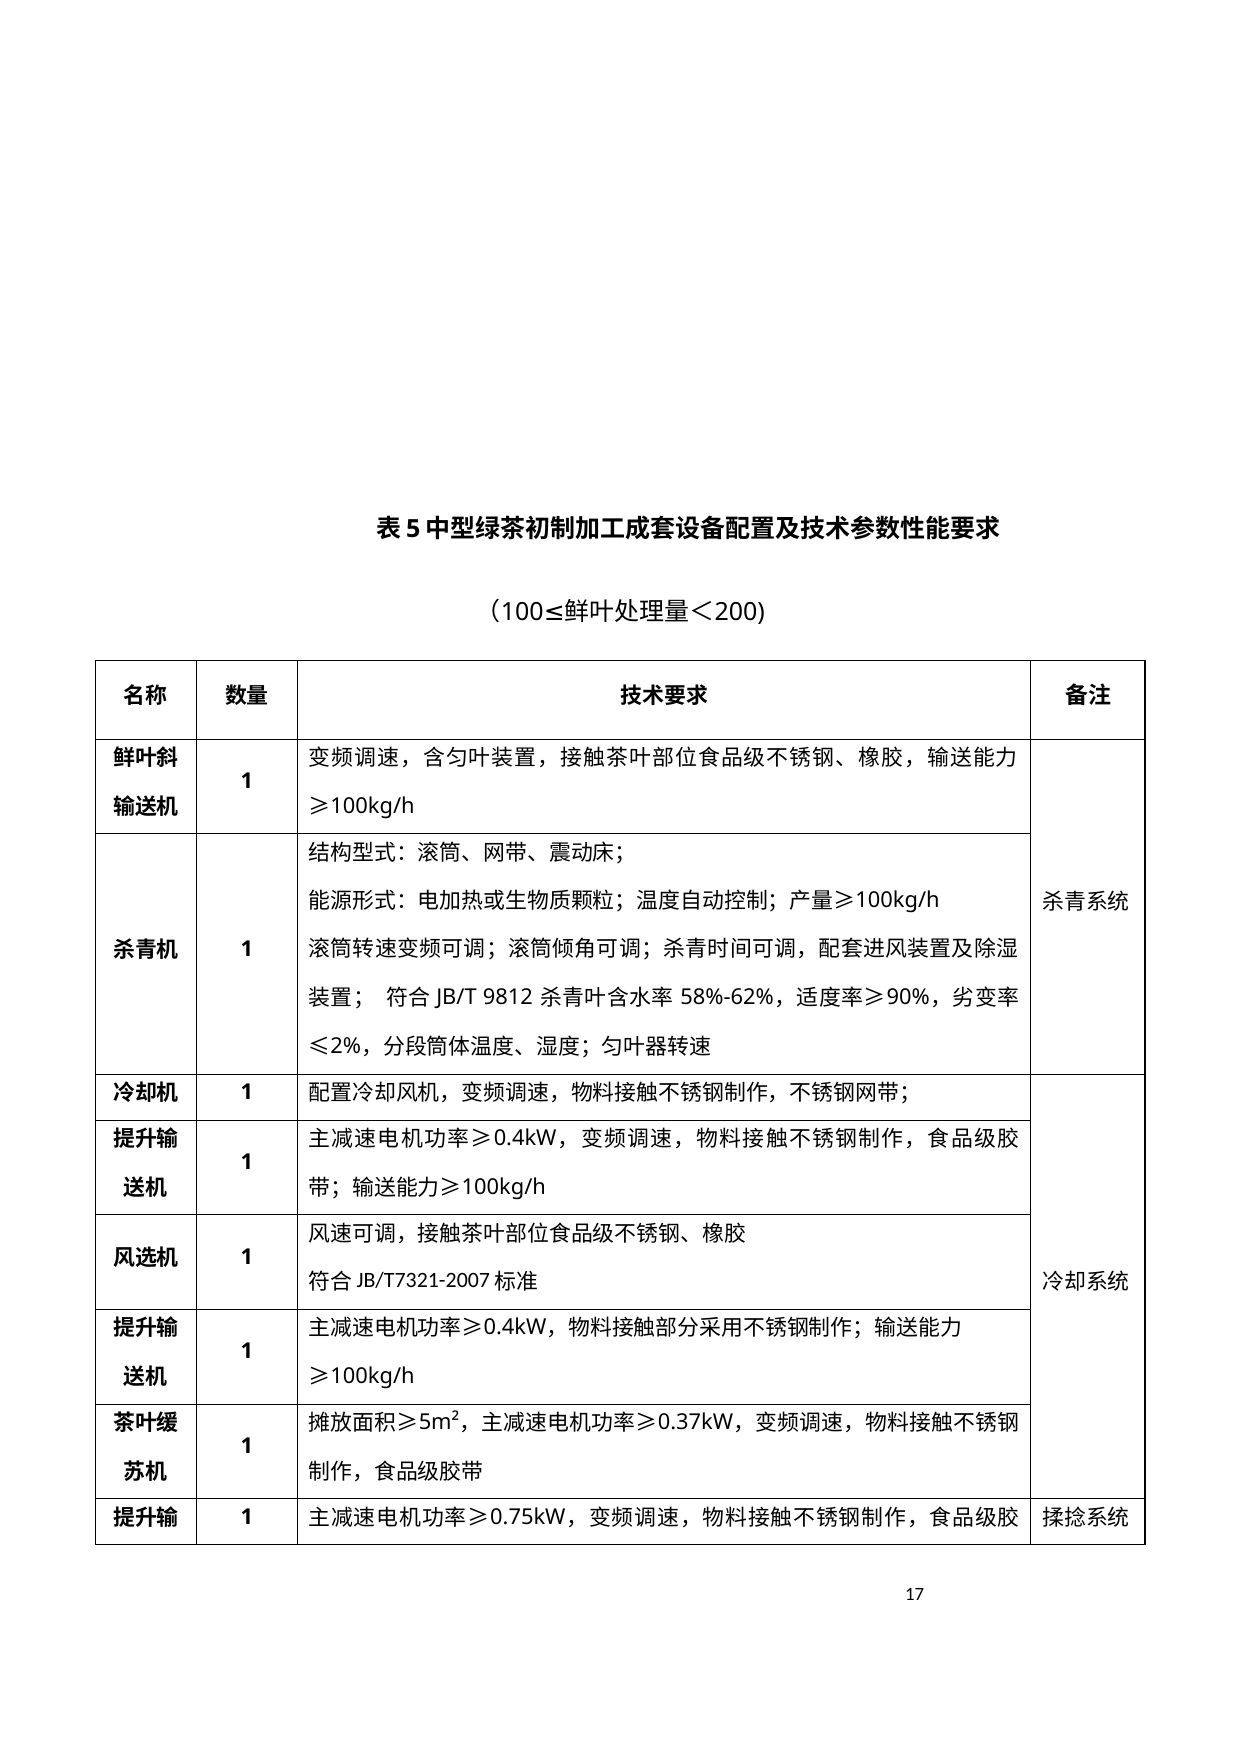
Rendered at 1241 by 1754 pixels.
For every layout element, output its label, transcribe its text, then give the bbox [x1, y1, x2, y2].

table_cell 冷却系统 [1031, 1075, 1144, 1498]
table_cell 提升输送机 [96, 1121, 196, 1214]
table_cell 揉捻系统 [1031, 1499, 1144, 1544]
table_cell 配置冷却风机，变频调速，物料接触不锈钢制作，不锈钢网带； [298, 1075, 1030, 1119]
table_header 名称 [96, 661, 196, 738]
table_cell 鲜叶斜输送机 [96, 740, 196, 833]
table_cell 风速可调，接触茶叶部位食品级不锈钢、橡胶 符合JB/T7321-2007标准 [298, 1215, 1030, 1309]
table_cell 1 [197, 1499, 297, 1544]
table_cell 主减速电机功率≥0.4kW，变频调速，物料接触不锈钢制作，食品级胶带；输送能力≥100kg/h [298, 1121, 1030, 1214]
table_cell 风选机 [96, 1215, 196, 1309]
table_cell 杀青系统 [1031, 740, 1144, 1073]
table_header 技术要求 [298, 661, 1030, 738]
table_header 数量 [197, 661, 297, 738]
table_cell 茶叶缓苏机 [96, 1405, 196, 1498]
table_cell 结构型式：滚筒、网带、震动床； 能源形式：电加热或生物质颗粒；温度自动控制；产量≥100kg/h 滚筒转速变频可调；滚筒倾角可调；杀青时间可调，配套进风装置及除湿装置； 符合JB/T 9812 杀青叶含水率 58%-62%，适度率≥90%，劣变率≤2%，分段筒体温度、湿度；匀叶器转速 [298, 834, 1030, 1073]
text （100≤鲜叶处理量＜200) [187, 577, 1053, 642]
table_cell 1 [197, 740, 297, 833]
table_cell 1 [197, 1121, 297, 1214]
table_cell 提升输送机 [96, 1310, 196, 1403]
table_cell 1 [197, 1310, 297, 1403]
table_cell 1 [197, 1405, 297, 1498]
table_cell 1 [197, 1215, 297, 1309]
table_cell 冷却机 [96, 1075, 196, 1119]
table_cell 摊放面积≥5m²，主减速电机功率≥0.37kW，变频调速，物料接触不锈钢制作，食品级胶带 [298, 1405, 1030, 1498]
table_cell 提升输送机 [96, 1499, 196, 1544]
table_cell 1 [197, 834, 297, 1073]
table_cell 主减速电机功率≥0.4kW，物料接触部分采用不锈钢制作；输送能力≥100kg/h [298, 1310, 1030, 1403]
table_header 备注 [1031, 661, 1144, 738]
text 表5中型绿茶初制加工成套设备配置及技术参数性能要求 [187, 494, 1053, 559]
table_cell 杀青机 [96, 834, 196, 1073]
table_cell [298, 1499, 1030, 1544]
table_cell 1 [197, 1075, 297, 1119]
table_cell 变频调速，含匀叶装置，接触茶叶部位食品级不锈钢、橡胶，输送能力≥100kg/h [298, 740, 1030, 833]
